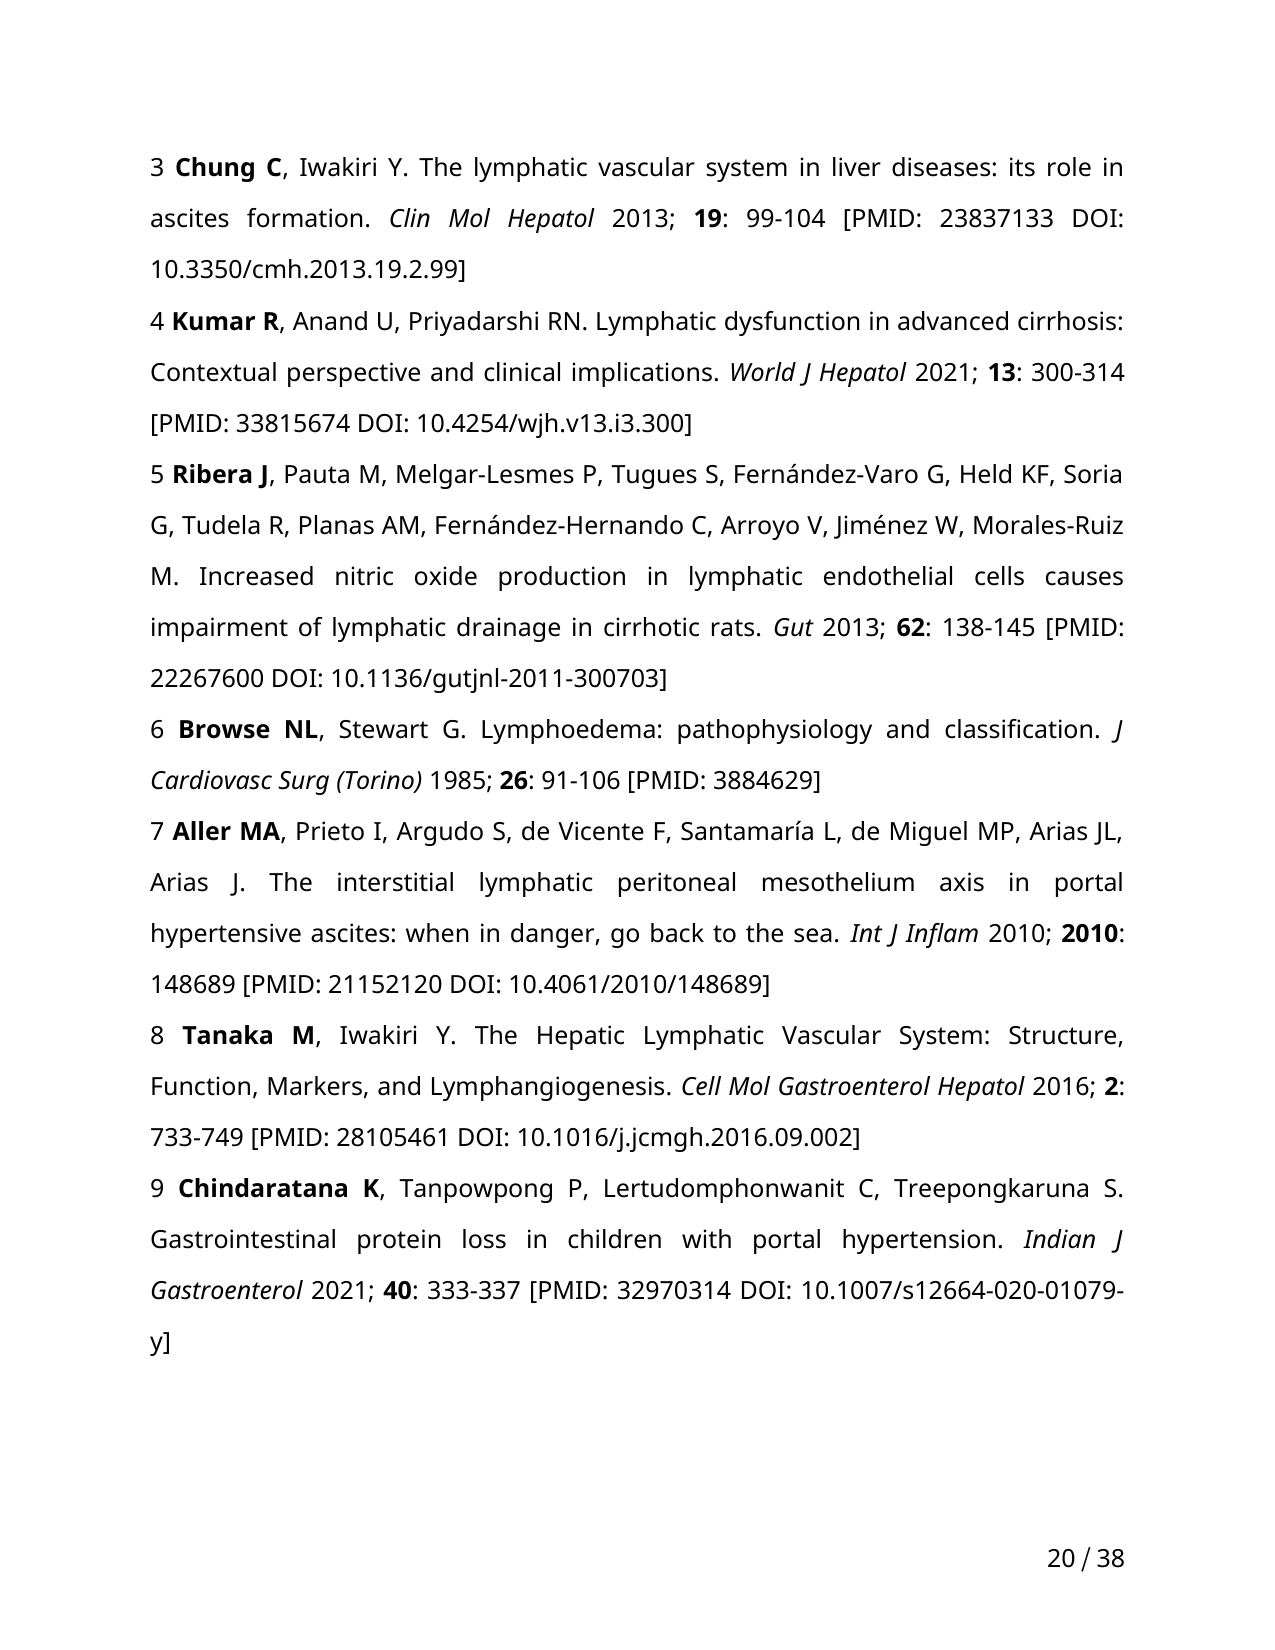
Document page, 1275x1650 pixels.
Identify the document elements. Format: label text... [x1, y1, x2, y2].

text 9 Chindaratana K, Tanpowpong P, Lertudomphonwanit C, Treepongkaruna S. Gastrointestinal protein loss in children with portal hypertension. Indian J Gastroenterol 2021; 40: 333-337 [PMID: 32970314 DOI: 10.1007/s12664-020-01079-y] [150, 1171, 1125, 1358]
text 6 Browse NL, Stewart G. Lymphoedema: pathophysiology and classification. J Cardiovasc Surg (Torino) 1985; 26: 91-106 [PMID: 3884629] [150, 711, 1125, 797]
text 3 Chung C, Iwakiri Y. The lymphatic vascular system in liver diseases: its role in ascites formation. Clin Mol Hepatol 2013; 19: 99-104 [PMID: 23837133 DOI: 10.3350/cmh.2013.19.2.99] [150, 150, 1125, 286]
text 5 Ribera J, Pauta M, Melgar-Lesmes P, Tugues S, Fernández-Varo G, Held KF, Soria G, Tudela R, Planas AM, Fernández-Hernando C, Arroyo V, Jiménez W, Morales-Ruiz M. Increased nitric oxide production in lymphatic endothelial cells causes impairment of lymphatic drainage in cirrhotic rats. Gut 2013; 62: 138-145 [PMID: 22267600 DOI: 10.1136/gutjnl-2011-300703] [150, 456, 1125, 694]
text 8 Tanaka M, Iwakiri Y. The Hepatic Lymphatic Vascular System: Structure, Function, Markers, and Lymphangiogenesis. Cell Mol Gastroenterol Hepatol 2016; 2: 733-749 [PMID: 28105461 DOI: 10.1016/j.jcmgh.2016.09.002] [150, 1018, 1125, 1154]
text 7 Aller MA, Prieto I, Argudo S, de Vicente F, Santamaría L, de Miguel MP, Arias JL, Arias J. The interstitial lymphatic peritoneal mesothelium axis in portal hypertensive ascites: when in danger, go back to the sea. Int J Inflam 2010; 2010: 148689 [PMID: 21152120 DOI: 10.4061/2010/148689] [150, 813, 1125, 1001]
text 4 Kumar R, Anand U, Priyadarshi RN. Lymphatic dysfunction in advanced cirrhosis: Contextual perspective and clinical implications. World J Hepatol 2021; 13: 300-314 [PMID: 33815674 DOI: 10.4254/wjh.v13.i3.300] [150, 303, 1125, 439]
